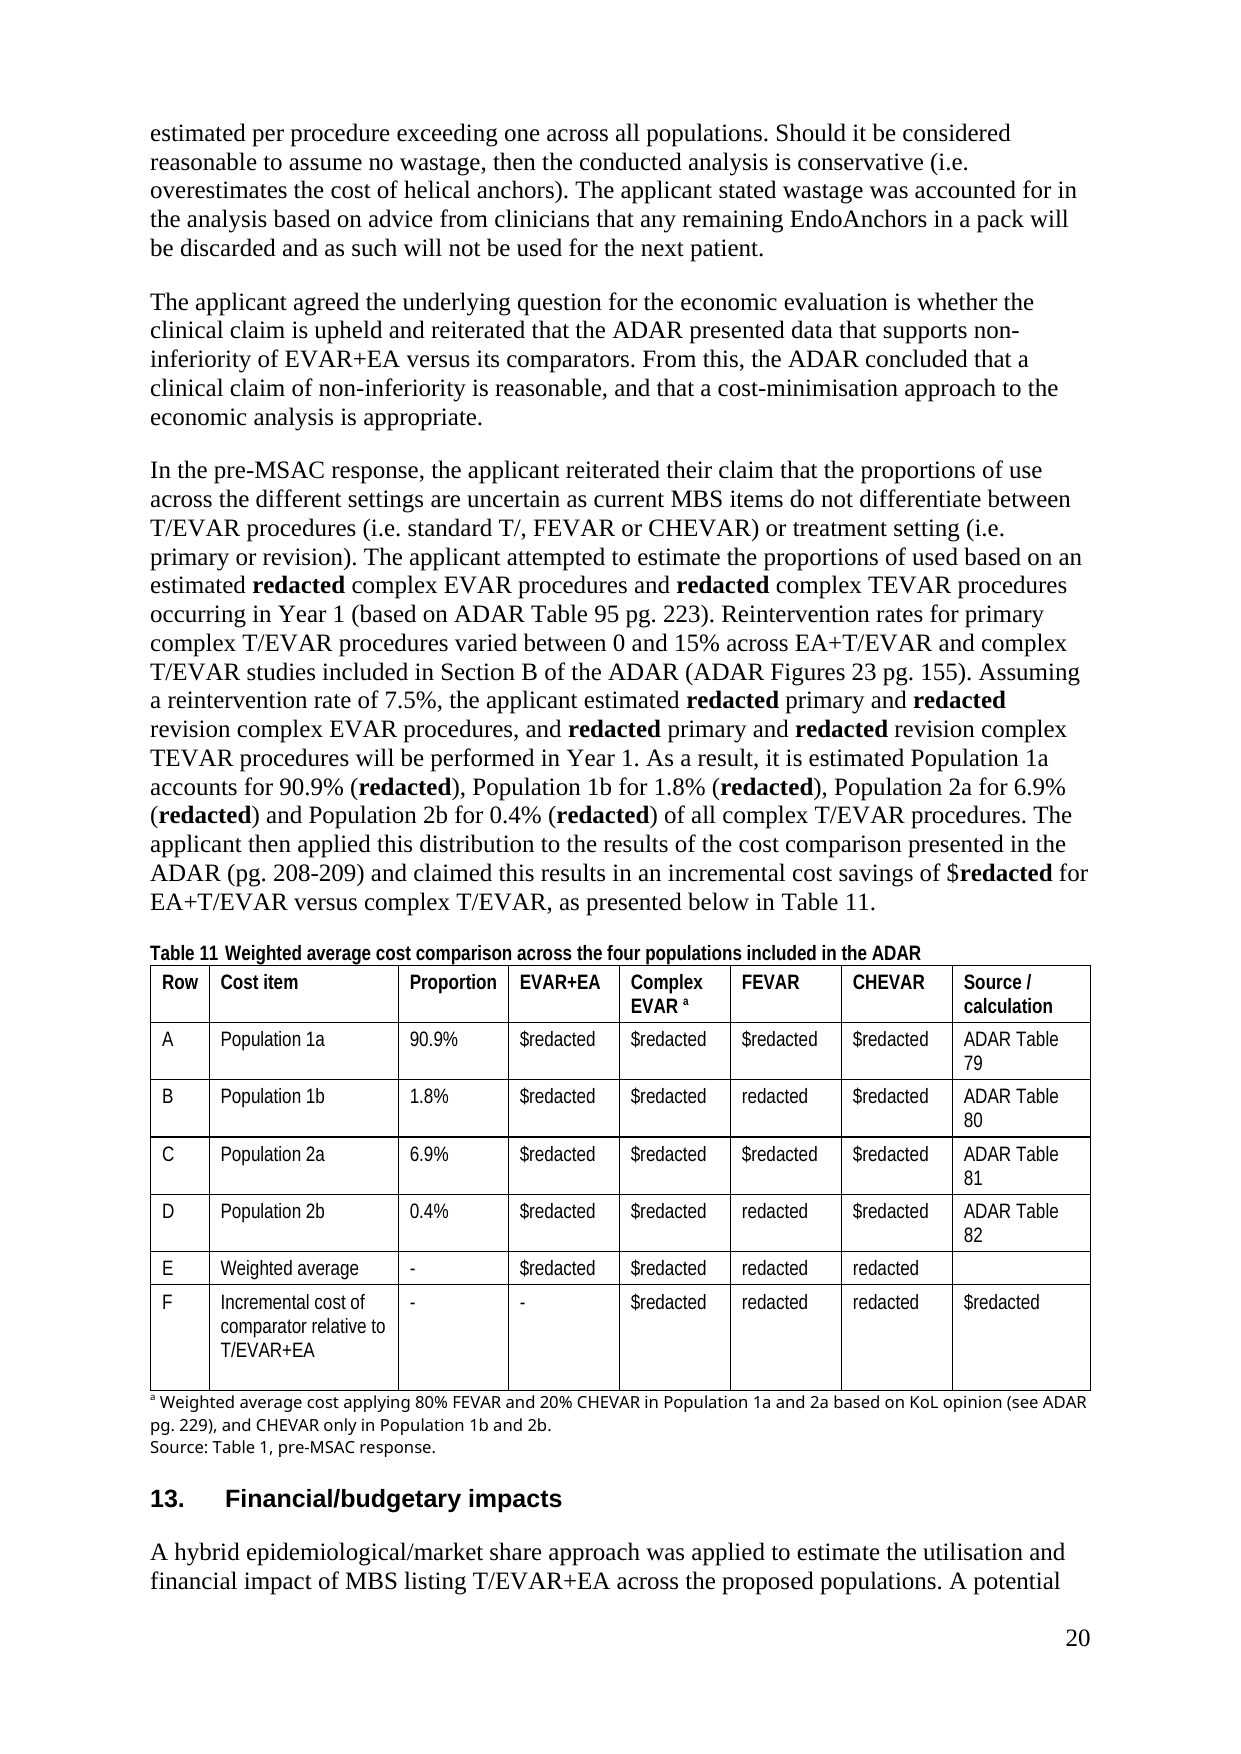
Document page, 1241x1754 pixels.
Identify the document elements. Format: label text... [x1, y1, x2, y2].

table_cell B [151, 1080, 209, 1136]
table_cell E [151, 1252, 209, 1284]
table_header EVAR+EA [509, 966, 619, 1022]
table_cell $redacted [842, 1023, 952, 1079]
table_header Complex EVAR a [620, 966, 730, 1022]
table_cell $redacted [620, 1138, 730, 1194]
table_cell ADAR Table 82 [953, 1195, 1090, 1251]
table_cell C [151, 1138, 209, 1194]
table_cell [953, 1252, 1090, 1284]
table_cell 1.8% [399, 1080, 508, 1136]
table_cell $redacted [509, 1195, 619, 1251]
table_cell 90.9% [399, 1023, 508, 1079]
table_cell $redacted [842, 1080, 952, 1136]
table_cell $redacted [509, 1252, 619, 1284]
table_cell redacted [731, 1285, 841, 1389]
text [150, 1537, 1090, 1595]
table_cell Incremental cost of comparator relative to T/EVAR+EA [210, 1285, 398, 1389]
table_cell $redacted [509, 1138, 619, 1194]
text The applicant agreed the underlying question for the economic evaluation is whether the clinical claim is upheld and reiterated that the ADAR presented data that supports non-inferiority of EVAR+EA versus its comparators. From this, the ADAR concluded that a clinical claim of non-inferiority is reasonable, and that a cost-minimisation approach to the economic analysis is appropriate. [150, 287, 1090, 431]
table_cell $redacted [953, 1285, 1090, 1389]
table_cell ADAR Table 79 [953, 1023, 1090, 1079]
table_cell redacted [731, 1252, 841, 1284]
table_cell - [399, 1252, 508, 1284]
table_cell Population 2b [210, 1195, 398, 1251]
table_header Proportion [399, 966, 508, 1022]
table_cell Weighted average [210, 1252, 398, 1284]
table_cell - [509, 1285, 619, 1389]
subtitle Financial/budgetary impacts [150, 1484, 1090, 1512]
table_cell Population 1a [210, 1023, 398, 1079]
table_cell $redacted [842, 1195, 952, 1251]
table_cell $redacted [620, 1285, 730, 1389]
table_cell redacted [842, 1252, 952, 1284]
table_header Row [151, 966, 209, 1022]
table_cell $redacted [731, 1138, 841, 1194]
table_cell $redacted [509, 1080, 619, 1136]
table_cell $redacted [620, 1195, 730, 1251]
table_cell redacted [842, 1285, 952, 1389]
table_cell $redacted [842, 1138, 952, 1194]
table_cell A [151, 1023, 209, 1079]
table_cell $redacted [731, 1023, 841, 1079]
table_cell F [151, 1285, 209, 1389]
text Table 11 Weighted average cost comparison across the four populations included in the ADAR [150, 941, 1090, 964]
text In the pre-MSAC response, the applicant reiterated their claim that the proportions of use across the different settings are uncertain as current MBS items do not differentiate between T/EVAR procedures (i.e. standard T/, FEVAR or CHEVAR) or treatment setting (i.e. primary or revision). The applicant attempted to estimate the proportions of used based on an estimated redacted complex EVAR procedures and redacted complex TEVAR procedures occurring in Year 1 (based on ADAR Table 95 pg. 223). Reintervention rates for primary complex T/EVAR procedures varied between 0 and 15% across EA+T/EVAR and complex T/EVAR studies included in Section B of the ADAR (ADAR Figures 23 pg. 155). Assuming a reintervention rate of 7.5%, the applicant estimated redacted primary and redacted revision complex EVAR procedures, and redacted primary and redacted revision complex TEVAR procedures will be performed in Year 1. As a result, it is estimated Population 1a accounts for 90.9% (redacted), Population 1b for 1.8% (redacted), Population 2a for 6.9% (redacted) and Population 2b for 0.4% (redacted) of all complex T/EVAR procedures. The applicant then applied this distribution to the results of the cost comparison presented in the ADAR (pg. 208-209) and claimed this results in an incremental cost savings of $redacted for EA+T/EVAR versus complex T/EVAR, as presented below in Table 11. [150, 456, 1090, 916]
table_header Source / calculation [953, 966, 1090, 1022]
table_cell Population 2a [210, 1138, 398, 1194]
table_cell 0.4% [399, 1195, 508, 1251]
table_header FEVAR [731, 966, 841, 1022]
table_cell 6.9% [399, 1138, 508, 1194]
table_cell - [399, 1285, 508, 1389]
table_cell $redacted [620, 1023, 730, 1079]
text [150, 118, 1090, 262]
table_cell redacted [731, 1195, 841, 1251]
table_cell redacted [731, 1080, 841, 1136]
table_header Cost item [210, 966, 398, 1022]
table_cell $redacted [509, 1023, 619, 1079]
table_header CHEVAR [842, 966, 952, 1022]
table_cell ADAR Table 81 [953, 1138, 1090, 1194]
table_cell ADAR Table 80 [953, 1080, 1090, 1136]
table_cell Population 1b [210, 1080, 398, 1136]
table_cell $redacted [620, 1252, 730, 1284]
text Source: Table 1, pre-MSAC response. [150, 1436, 1090, 1459]
table_cell $redacted [620, 1080, 730, 1136]
text a Weighted average cost applying 80% FEVAR and 20% CHEVAR in Population 1a and 2a based on KoL opinion (see ADAR pg. 229), and CHEVAR only in Population 1b and 2b. [150, 1391, 1090, 1436]
table_cell D [151, 1195, 209, 1251]
